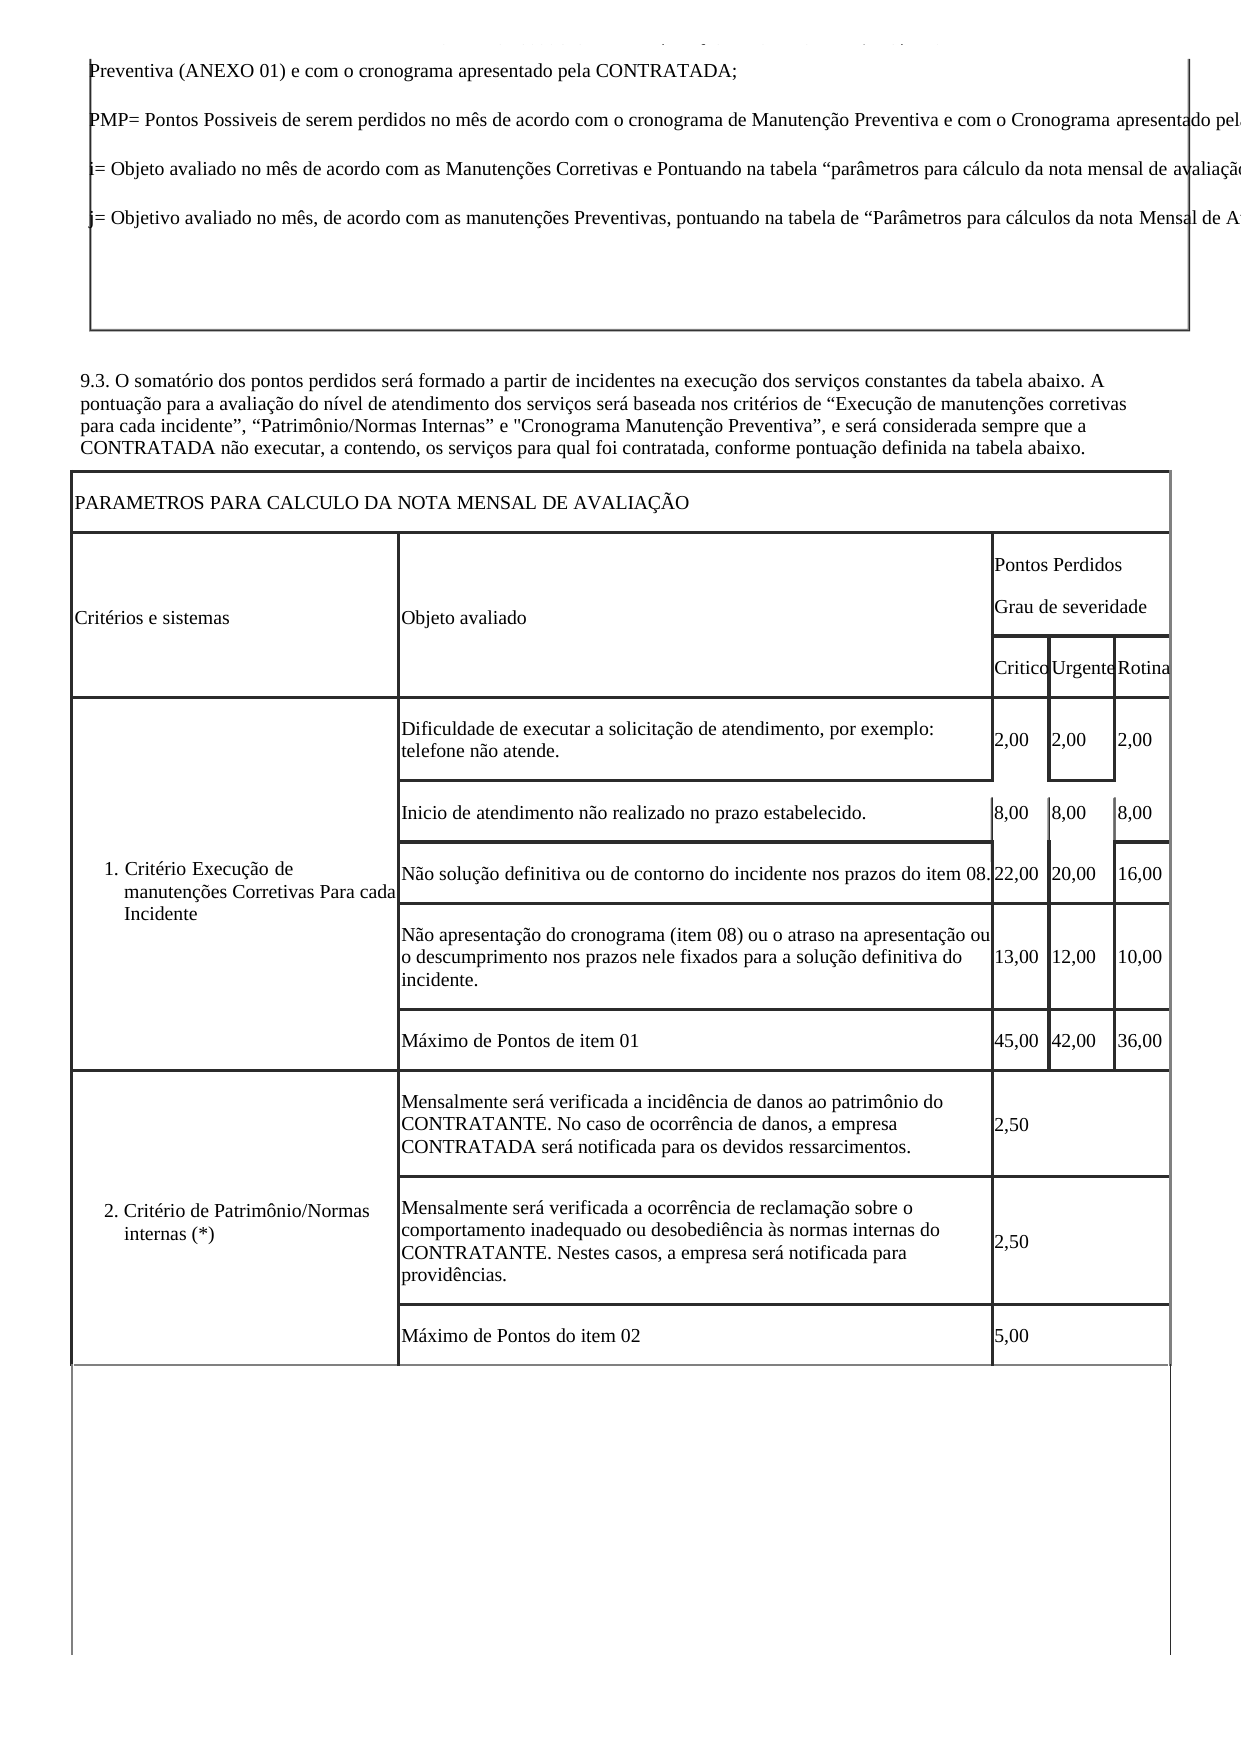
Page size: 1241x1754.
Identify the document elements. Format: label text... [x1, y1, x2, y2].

table_cell 22,00 [994, 840, 1047, 902]
table_cell Objeto avaliado [400, 534, 991, 696]
table_cell Dificuldade de executar a solicitação de atendimento, por exemplo: telefone não atende. [400, 699, 991, 779]
table_cell Critico [994, 638, 1047, 696]
table_cell 2,00 [1051, 699, 1113, 779]
table_cell 42,00 [1051, 1011, 1113, 1069]
table_cell 5,00 [994, 1306, 1169, 1364]
table_cell Máximo de Pontos do item 02 [400, 1306, 991, 1364]
table_cell Mensalmente será verificada a incidência de danos ao patrimônio do CONTRATANTE. No caso de ocorrência de danos, a empresa CONTRATADA será notificada para os devidos ressarcimentos. [400, 1072, 991, 1174]
table_cell Urgente [1051, 638, 1113, 696]
table_cell Não apresentação do cronograma (item 08) ou o atraso na apresentação ou o descumprimento nos prazos nele fixados para a solução definitiva do incidente. [400, 905, 991, 1007]
table_cell 2,50 [994, 1178, 1169, 1303]
table_cell [73, 1364, 1170, 1655]
table_cell 12,00 [1051, 905, 1113, 1007]
table_cell 13,00 [994, 905, 1047, 1007]
table_cell Inicio de atendimento não realizado no prazo estabelecido. 8,00 8,00 8,00 [400, 779, 1169, 840]
table_header PARAMETROS PARA CALCULO DA NOTA MENSAL DE AVALIAÇÃO [73, 473, 1169, 531]
table_cell 16,00 [1116, 844, 1169, 902]
table_cell 2. Critério de Patrimônio/Normas internas (*) [73, 1072, 397, 1364]
table_cell 1. Critério Execução de manutenções Corretivas Para cada Incidente [73, 699, 397, 1069]
table_cell Pontos Perdidos Grau de severidade [994, 534, 1169, 634]
table_cell Rotina [1116, 638, 1169, 696]
table_cell Mensalmente será verificada a ocorrência de reclamação sobre o comportamento inadequado ou desobediência às normas internas do CONTRATANTE. Nestes casos, a empresa será notificada para providências. [400, 1178, 991, 1303]
table_cell 45,00 [994, 1011, 1047, 1069]
table_cell 2,00 [994, 699, 1047, 779]
table_cell 36,00 [1116, 1011, 1169, 1069]
table_cell 20,00 [1051, 840, 1113, 902]
table_cell 2,50 [994, 1072, 1169, 1174]
table_cell Não solução definitiva ou de contorno do incidente nos prazos do item 08. [400, 844, 991, 902]
table_cell 10,00 [1116, 905, 1169, 1007]
table_cell Critérios e sistemas [73, 534, 397, 696]
list O somatório dos pontos perdidos será formado a partir de incidentes na execução dos serviços constantes da tabela abaixo. A pontuação para a avaliação do nível de atendimento dos serviços será baseada nos critérios de “Execução de manutenções corretivas para cada incidente”, “Patrimônio/Normas Internas” e "Cronograma Manutenção Preventiva”, e será considerada sempre que a CONTRATADA não executar, a contendo, os serviços para qual foi contratada, conforme pontuação definida na tabela abaixo. [80, 370, 1130, 459]
table_cell Máximo de Pontos de item 01 [400, 1011, 991, 1069]
table_cell 2,00 [1116, 699, 1169, 779]
